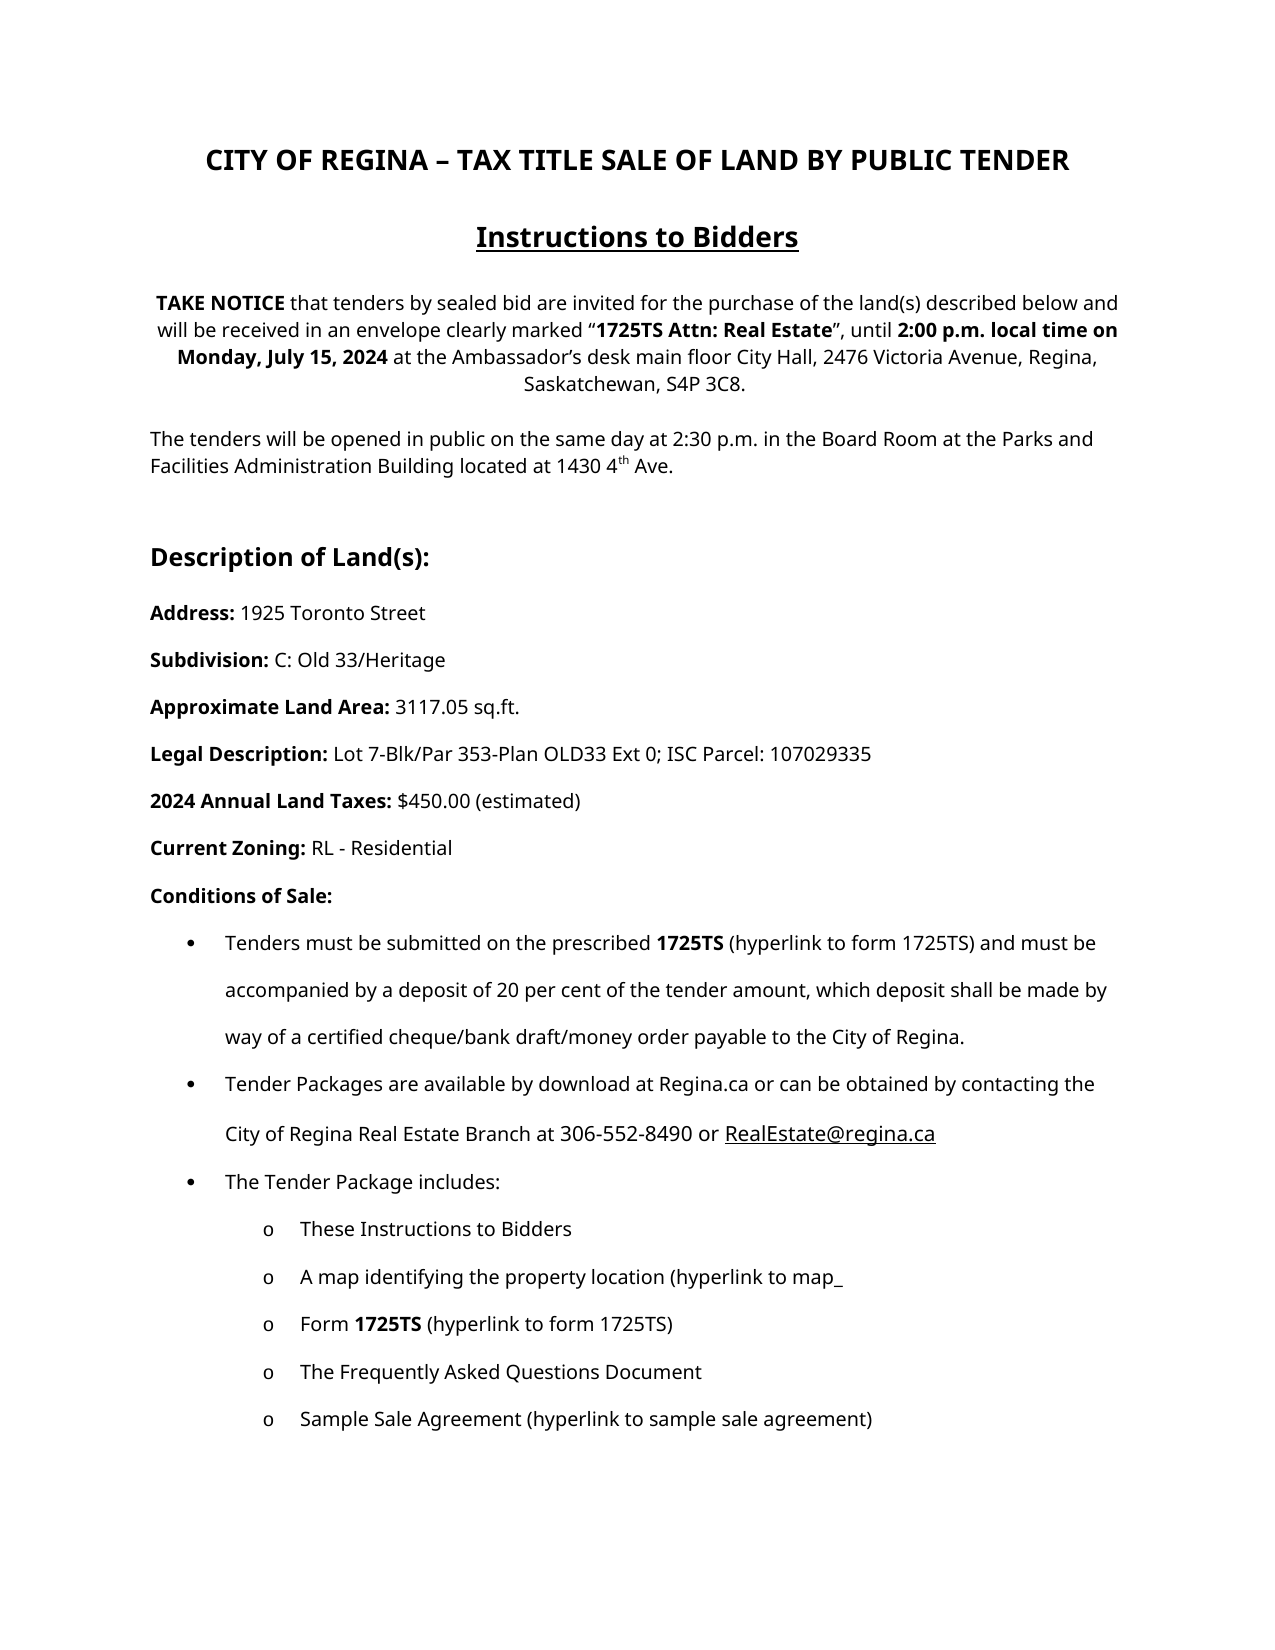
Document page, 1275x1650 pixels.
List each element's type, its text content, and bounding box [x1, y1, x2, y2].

list The Frequently Asked Questions Document [262, 1358, 1125, 1385]
list A map identifying the property location (hyperlink to map_ [262, 1263, 1125, 1290]
list Tenders must be submitted on the prescribed 1725TS (hyperlink to form 1725TS) and must be accompanied by a deposit of 20 per cent of the tender amount, which deposit shall be made by way of a certified cheque/bank draft/money order payable to the City of Regina. [187, 929, 1125, 1050]
text Instructions to Bidders TAKE NOTICE that tenders by sealed bid are invited for the purchase of the land(s) described below and will be received in an envelope clearly marked “1725TS Attn: Real Estate”, until 2:00 p.m. local time on Monday, July 15, 2024 at the Ambassador’s desk main floor City Hall, 2476 Victoria Avenue, Regina, Saskatchewan, S4P 3C8. [150, 217, 1125, 426]
text Description of Land(s): [150, 539, 1125, 573]
list Sample Sale Agreement (hyperlink to sample sale agreement) [262, 1405, 1125, 1432]
list Form 1725TS (hyperlink to form 1725TS) [262, 1311, 1125, 1338]
text CITY OF REGINA – TAX TITLE SALE OF LAND BY PUBLIC TENDER [150, 141, 1125, 179]
text Approximate Land Area: 3117.05 sq.ft. [150, 693, 1125, 720]
text Address: 1925 Toronto Street [150, 599, 1125, 626]
text Subdivision: C: Old 33/Heritage [150, 646, 1125, 673]
text The tenders will be opened in public on the same day at 2:30 p.m. in the Board Room at the Parks and Facilities Administration Building located at 1430 4th Ave. [150, 426, 1125, 479]
text Conditions of Sale: [150, 882, 1125, 909]
list Tender Packages are available by download at Regina.ca or can be obtained by contacting the City of Regina Real Estate Branch at 306-552-8490 or RealEstate@regina.ca [187, 1071, 1125, 1147]
text Current Zoning: RL - Residential [150, 835, 1125, 862]
text Legal Description: Lot 7-Blk/Par 353-Plan OLD33 Ext 0; ISC Parcel: 107029335 [150, 740, 1125, 767]
list The Tender Package includes: [187, 1168, 1125, 1196]
list These Instructions to Bidders [262, 1216, 1125, 1243]
text 2024 Annual Land Taxes: $450.00 (estimated) [150, 787, 1125, 814]
